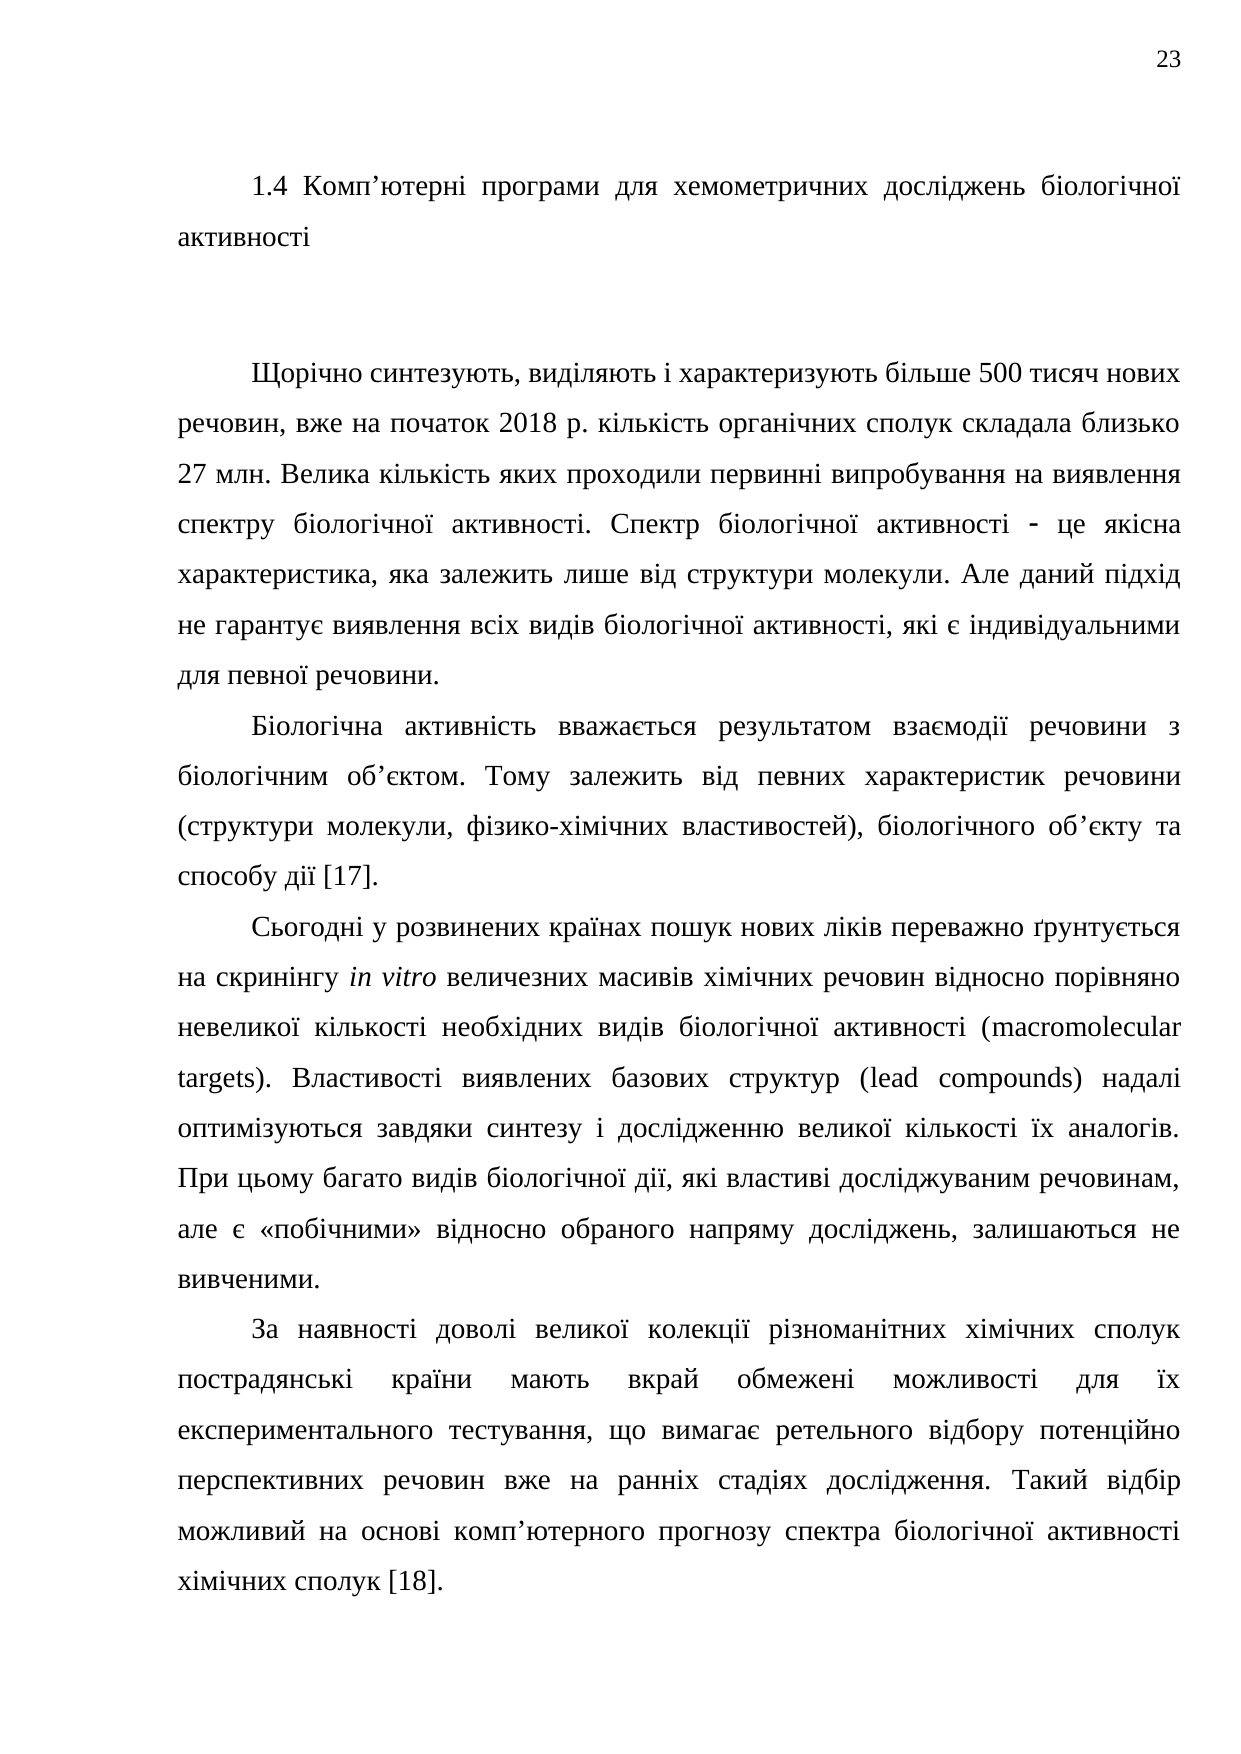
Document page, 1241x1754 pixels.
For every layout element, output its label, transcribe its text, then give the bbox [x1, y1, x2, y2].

text Біологічна активність вважається результатом взаємодії речовини з біологічним об’єктом. Тому залежить від певних характеристик речовини (структури молекули, фізико-хімічних властивостей), біологічного об’єкту та способу дії [17]. [177, 708, 1181, 892]
subtitle 1.4 Комп’ютерні програми для хемометричних досліджень біологічної активності [177, 168, 1181, 252]
text Сьогодні у розвинених країнах пошук нових ліків переважно ґрунтується на скринінгу in vitro величезних масивів хімічних речовин відносно порівняно невеликої кількості необхідних видів біологічної активності (macromolecular targets). Властивості виявлених базових структур (lead compounds) надалі оптимізуються завдяки синтезу і дослідженню великої кількості їх аналогів. При цьому багато видів біологічної дії, які властиві досліджуваним речовинам, але є «побічними» відносно обраного напряму досліджень, залишаються не вивченими. [177, 909, 1181, 1294]
text Щорічно синтезують, виділяють і характеризують більше 500 тисяч нових речовин, вже на початок 2018 р. кількість органічних сполук складала близько 27 млн. Велика кількість яких проходили первинні випробування на виявлення спектру біологічної активності. Спектр біологічної активності це якісна характеристика, яка залежить лише від структури молекули. Але даний підхід не гарантує виявлення всіх видів біологічної активності, які є індивідуальними для певної речовини. [177, 355, 1181, 691]
text За наявності доволі великої колекції різноманітних хімічних сполук пострадянські країни мають вкрай обмежені можливості для їх експериментального тестування, що вимагає ретельного відбору потенційно перспективних речовин вже на ранніх стадіях дослідження. Такий відбір можливий на основі комп’ютерного прогнозу спектра біологічної активності хімічних сполук [18]. [177, 1311, 1181, 1596]
